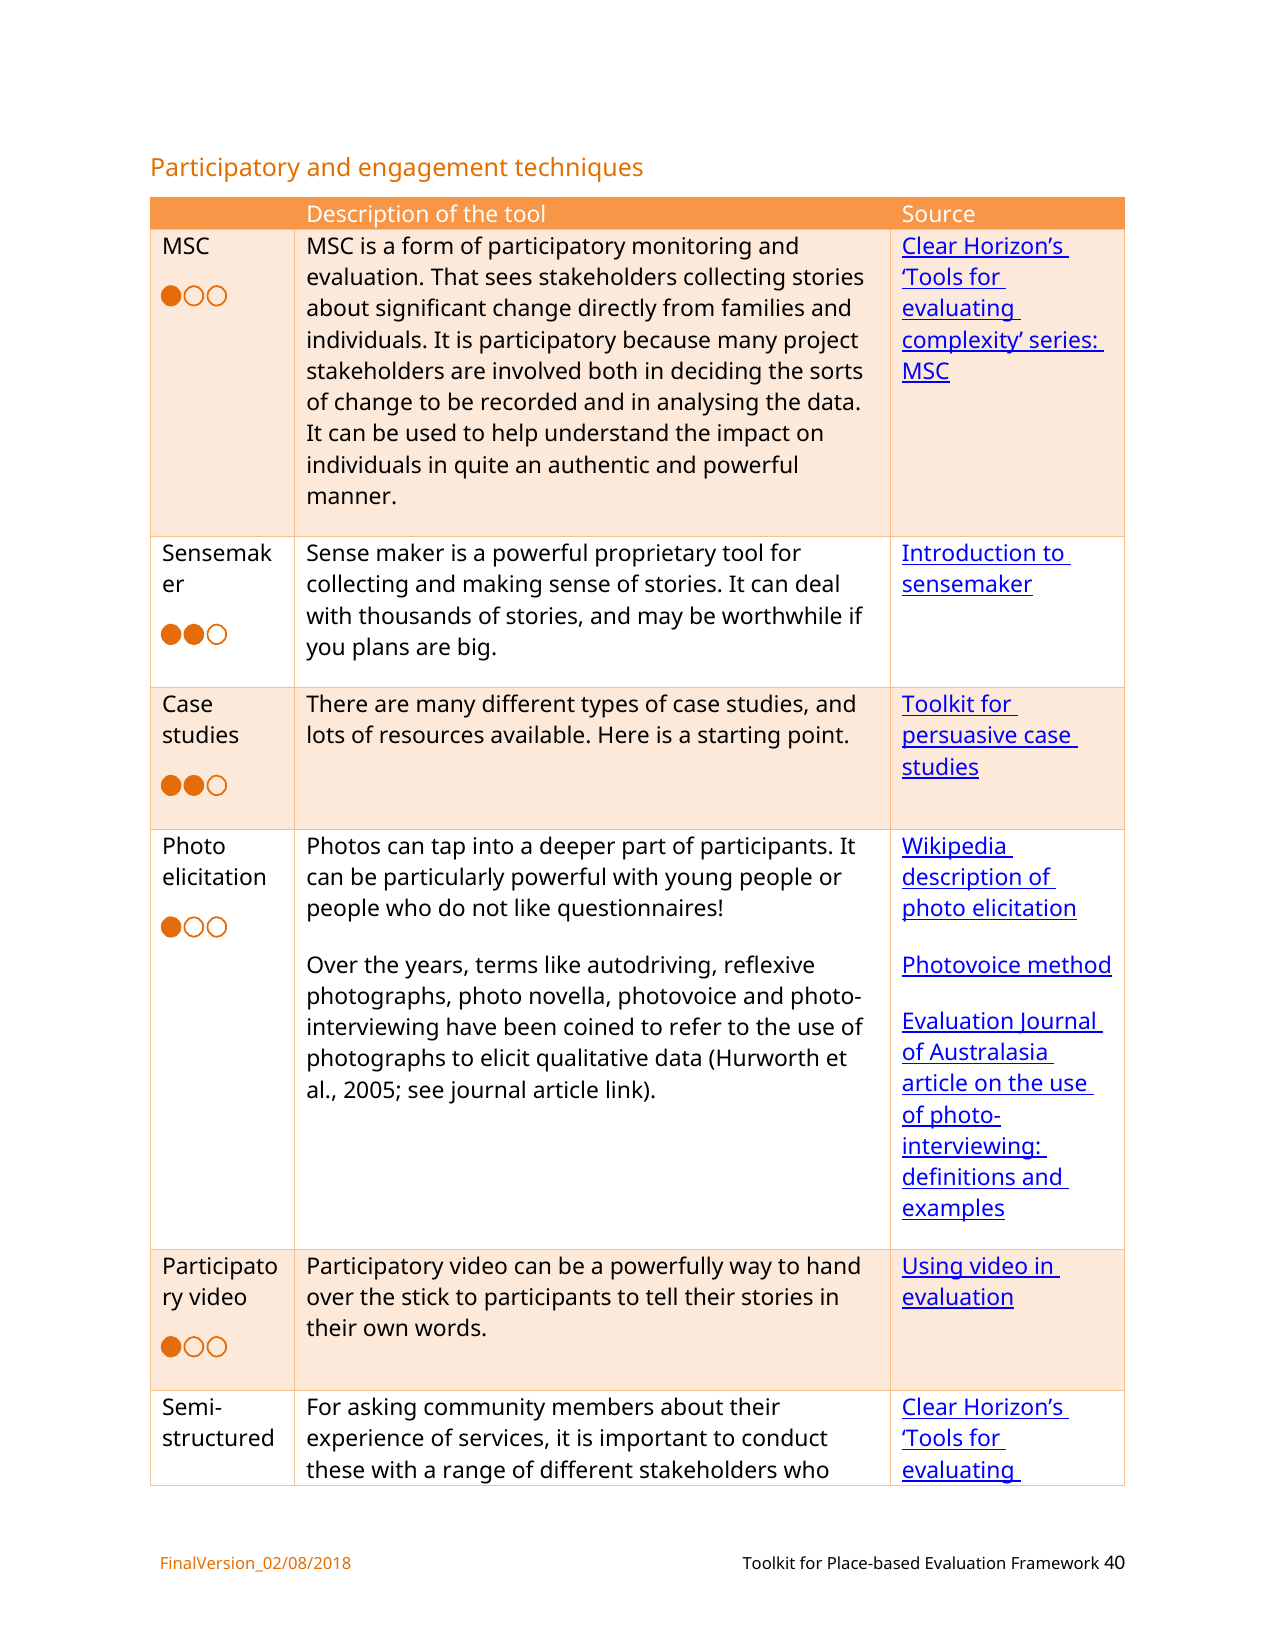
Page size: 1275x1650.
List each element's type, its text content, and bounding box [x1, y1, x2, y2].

table_cell Photos can tap into a deeper part of participants. It can be particularly powerful with young people or people who do not like questionnaires! Over the years, terms like autodriving, reflexive photographs, photo novella, photovoice and photo-interviewing have been coined to refer to the use of photographs to elicit qualitative data (Hurworth et al., 2005; see journal article link). [295, 830, 890, 1248]
table_cell Case studies [151, 688, 294, 829]
table_cell There are many different types of case studies, and lots of resources available. Here is a starting point. [295, 688, 890, 829]
table_header Source [891, 198, 1124, 229]
table_cell Introduction to sensemaker [891, 537, 1124, 687]
table_cell Participatory video can be a powerfully way to hand over the stick to participants to tell their stories in their own words. [295, 1250, 890, 1390]
table_cell Using video in evaluation [891, 1250, 1124, 1390]
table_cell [891, 1391, 1124, 1485]
table_cell [891, 688, 1124, 829]
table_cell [295, 1391, 890, 1485]
table_cell Sense maker is a powerful proprietary tool for collecting and making sense of stories. It can deal with thousands of stories, and may be worthwhile if you plans are big. [295, 537, 890, 687]
table_cell MSC is a form of participatory monitoring and evaluation. That sees stakeholders collecting stories about significant change directly from families and individuals. It is participatory because many project stakeholders are involved both in deciding the sorts of change to be recorded and in analysing the data. It can be used to help understand the impact on individuals in quite an authentic and powerful manner. [295, 230, 890, 536]
table_header Description of the tool [295, 198, 890, 229]
table_cell Sensemaker [151, 537, 294, 687]
table_header [151, 198, 294, 229]
table_cell MSC [151, 230, 294, 536]
table_cell Participatory video [151, 1250, 294, 1390]
table_cell Wikipedia description of photo elicitation Photovoice method Evaluation Journal of Australasia article on the use of photo-interviewing: definitions and examples [891, 830, 1124, 1248]
table_cell Semi-structured interviews [151, 1391, 294, 1485]
table_cell Photo elicitation [151, 830, 294, 1248]
table_cell Clear Horizon’s ‘Tools for evaluating complexity’ series: MSC [891, 230, 1124, 536]
subtitle Participatory and engagement techniques [150, 150, 1125, 184]
